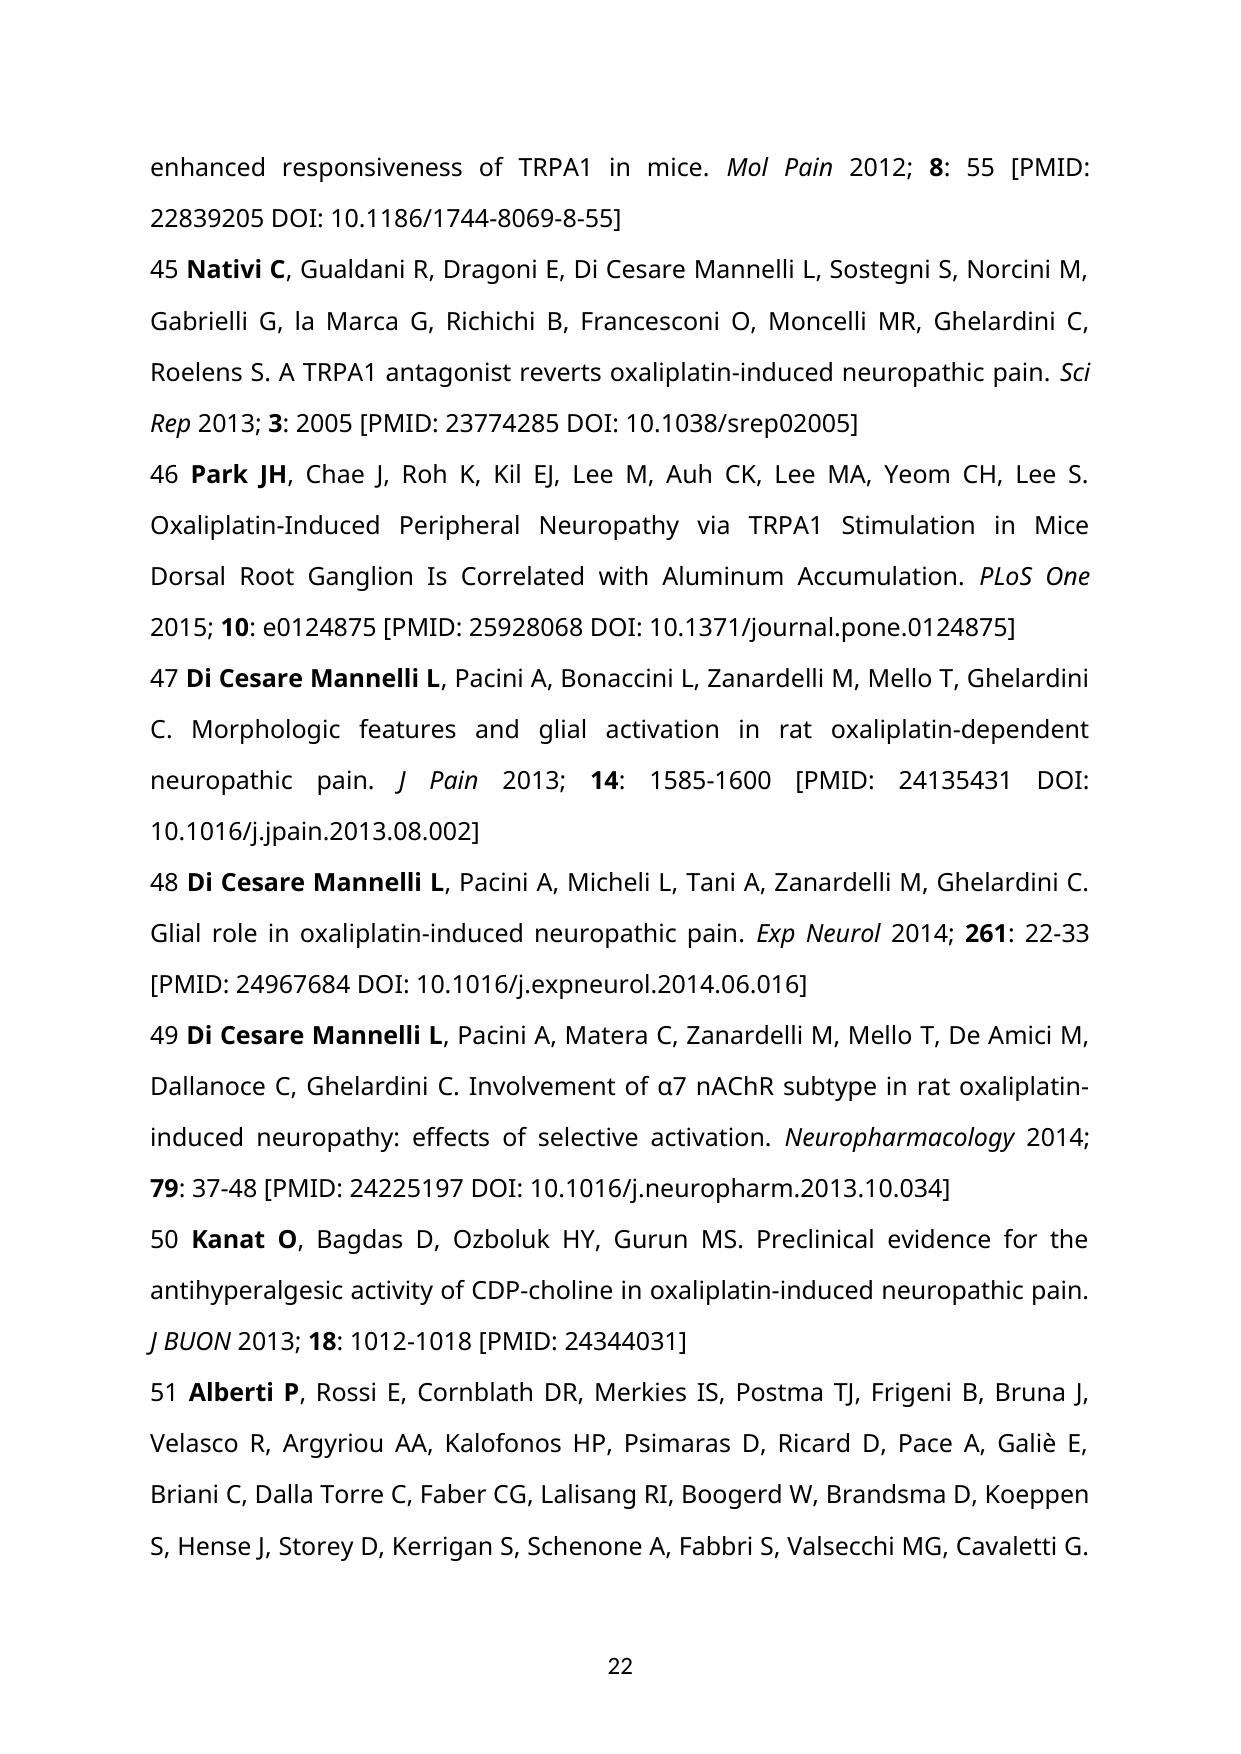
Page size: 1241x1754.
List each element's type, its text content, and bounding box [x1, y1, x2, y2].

text 49 Di Cesare Mannelli L, Pacini A, Matera C, Zanardelli M, Mello T, De Amici M, Dallanoce C, Ghelardini C. Involvement of α7 nAChR subtype in rat oxaliplatin-induced neuropathy: effects of selective activation. Neuropharmacology 2014; 79: 37-48 [PMID: 24225197 DOI: 10.1016/j.neuropharm.2013.10.034] [150, 1018, 1090, 1205]
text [150, 150, 1090, 235]
text 45 Nativi C, Gualdani R, Dragoni E, Di Cesare Mannelli L, Sostegni S, Norcini M, Gabrielli G, la Marca G, Richichi B, Francesconi O, Moncelli MR, Ghelardini C, Roelens S. A TRPA1 antagonist reverts oxaliplatin-induced neuropathic pain. Sci Rep 2013; 3: 2005 [PMID: 23774285 DOI: 10.1038/srep02005] [150, 252, 1090, 439]
text 47 Di Cesare Mannelli L, Pacini A, Bonaccini L, Zanardelli M, Mello T, Ghelardini C. Morphologic features and glial activation in rat oxaliplatin-dependent neuropathic pain. J Pain 2013; 14: 1585-1600 [PMID: 24135431 DOI: 10.1016/j.jpain.2013.08.002] [150, 660, 1090, 848]
text 46 Park JH, Chae J, Roh K, Kil EJ, Lee M, Auh CK, Lee MA, Yeom CH, Lee S. Oxaliplatin-Induced Peripheral Neuropathy via TRPA1 Stimulation in Mice Dorsal Root Ganglion Is Correlated with Aluminum Accumulation. PLoS One 2015; 10: e0124875 [PMID: 25928068 DOI: 10.1371/journal.pone.0124875] [150, 456, 1090, 643]
text 48 Di Cesare Mannelli L, Pacini A, Micheli L, Tani A, Zanardelli M, Ghelardini C. Glial role in oxaliplatin-induced neuropathic pain. Exp Neurol 2014; 261: 22-33 [PMID: 24967684 DOI: 10.1016/j.expneurol.2014.06.016] [150, 864, 1090, 1001]
text 50 Kanat O, Bagdas D, Ozboluk HY, Gurun MS. Preclinical evidence for the antihyperalgesic activity of CDP-choline in oxaliplatin-induced neuropathic pain. J BUON 2013; 18: 1012-1018 [PMID: 24344031] [150, 1222, 1090, 1358]
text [150, 1375, 1090, 1562]
